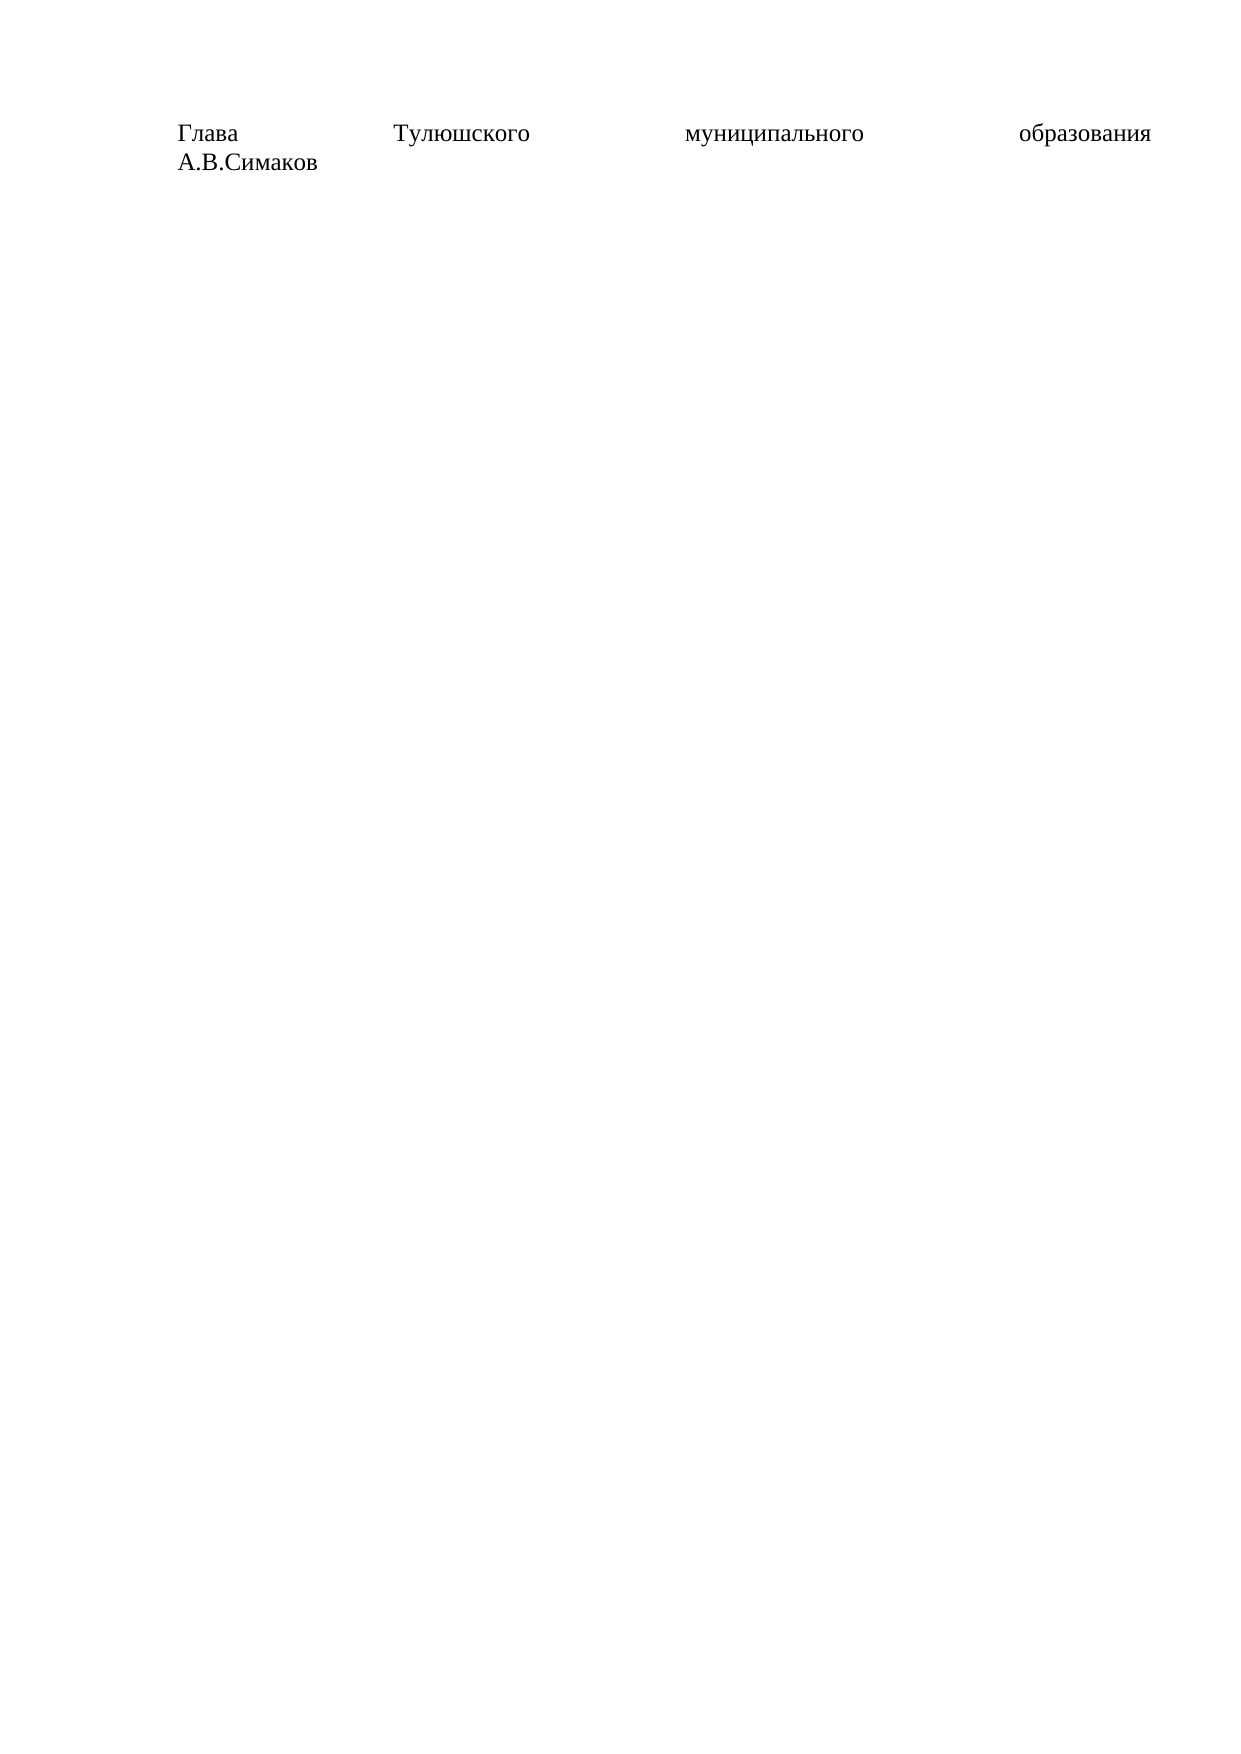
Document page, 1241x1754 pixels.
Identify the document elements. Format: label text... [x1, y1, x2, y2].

text Глава Тулюшского муниципального образования А.В.Симаков [177, 118, 1152, 176]
